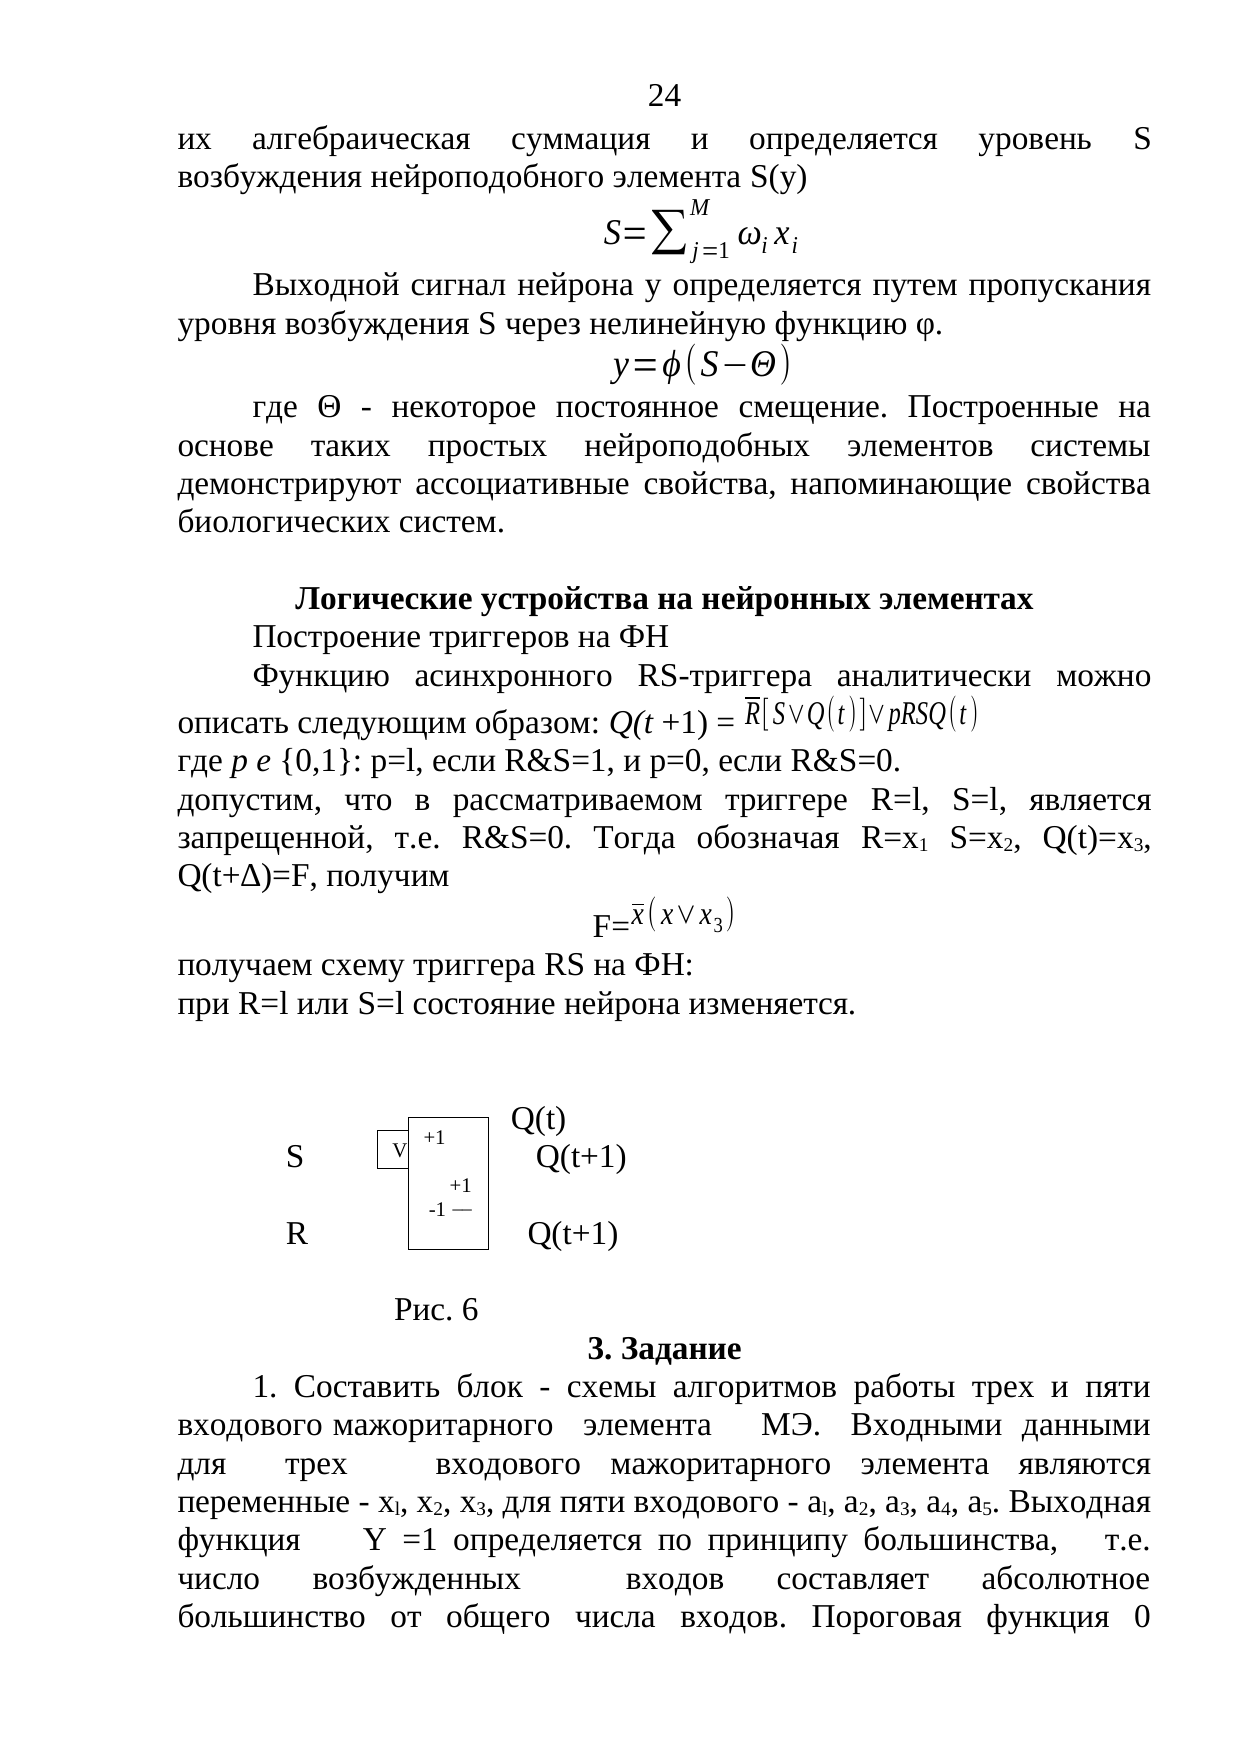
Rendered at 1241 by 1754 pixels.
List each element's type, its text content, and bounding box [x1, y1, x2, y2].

text Функцию асинхронного RS-триггера аналитически можно описать следующим образом: Q(t +1) = [177, 655, 1152, 741]
text R Q(t+1) [177, 1213, 1152, 1251]
text где p e {0,1}: p=l, если R&S=1, и р=0, если R&S=0. [177, 741, 1152, 779]
text Q(t) [177, 1098, 1152, 1136]
text F= [177, 894, 1152, 945]
text S Q(t+1) [177, 1136, 1152, 1175]
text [177, 1366, 1152, 1635]
text Построение триггеров на ФН [177, 617, 1152, 655]
text 3. Задание [177, 1328, 1152, 1366]
text Рис. 6 [177, 1290, 1152, 1328]
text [177, 118, 1152, 195]
text получаем схему триггера RS на ФН: [177, 945, 1152, 983]
text где Θ - некоторое постоянное смещение. Построенные на основе таких простых нейроподобных элементов системы демонстрируют ассоциативные свойства, напоминающие свойства биологических систем. [177, 387, 1152, 540]
text __ [177, 1175, 1152, 1213]
text допустим, что в рассматриваемом триггере R=l, S=l, является запрещенной, т.е. R&S=0. Тогда обозначая R=x1 S=x2, Q(t)=x3, Q(t+∆)=F, получим [177, 779, 1152, 894]
text при R=l или S=l состояние нейрона изменяется. [177, 983, 1152, 1021]
text Выходной сигнал нейрона у определяется путем пропускания уровня возбуждения S через нелинейную функцию φ. [177, 264, 1152, 341]
text Логические устройства на нейронных элементах [177, 578, 1152, 617]
